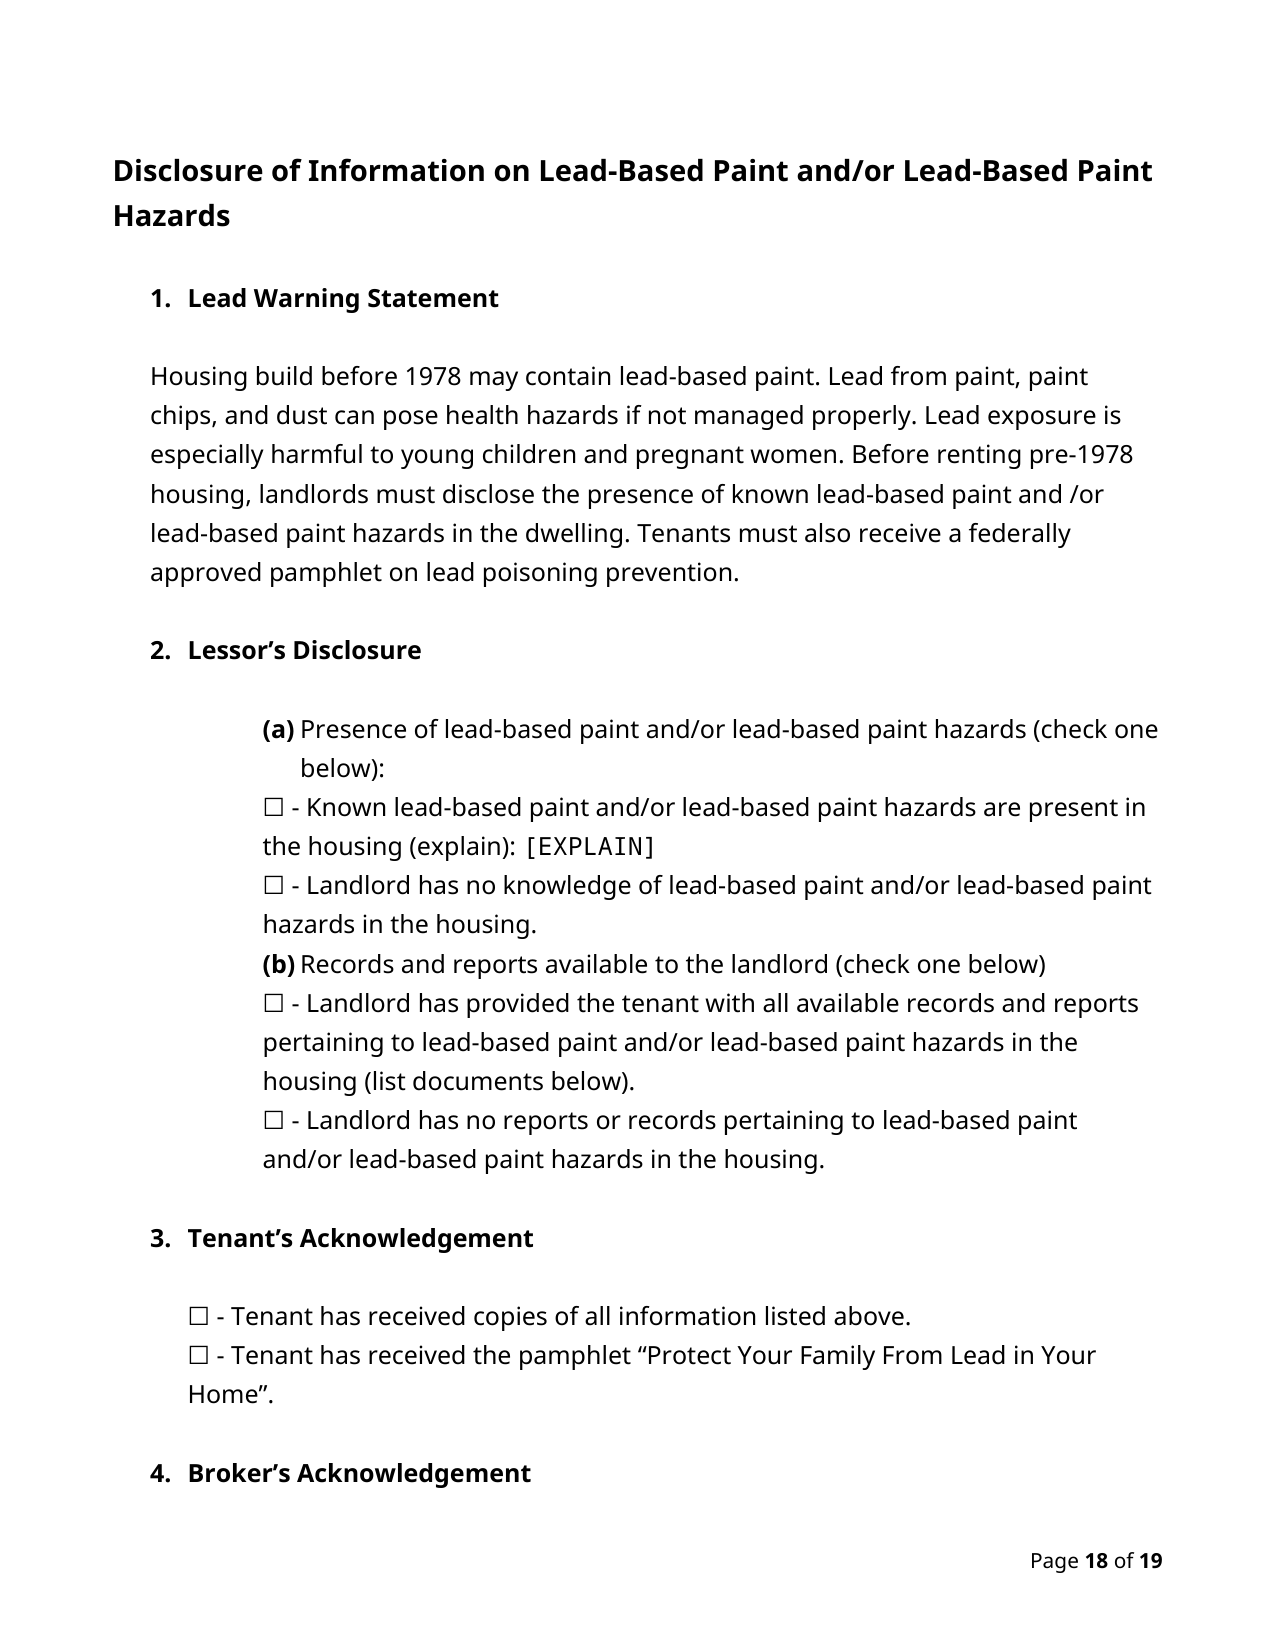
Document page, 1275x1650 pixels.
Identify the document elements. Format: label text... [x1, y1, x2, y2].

text ☐ - Landlord has no knowledge of lead-based paint and/or lead-based paint hazards in the housing. [262, 868, 1162, 941]
subtitle Disclosure of Information on Lead-Based Paint and/or Lead-Based Paint Hazards [112, 150, 1162, 235]
list Lessor’s Disclosure [150, 633, 1162, 667]
text ☐ - Tenant has received copies of all information listed above. [187, 1299, 1162, 1333]
text ☐ - Landlord has provided the tenant with all available records and reports pertaining to lead-based paint and/or lead-based paint hazards in the housing (list documents below). [262, 985, 1162, 1098]
text ☐ - Landlord has no reports or records pertaining to lead-based paint and/or lead-based paint hazards in the housing. [262, 1103, 1162, 1176]
list Tenant’s Acknowledgement [150, 1220, 1162, 1254]
list Records and reports available to the landlord (check one below) [262, 946, 1162, 980]
text ☐ - Known lead-based paint and/or lead-based paint hazards are present in the housing (explain): [EXPLAIN] [262, 789, 1162, 863]
list Broker’s Acknowledgement [150, 1455, 1162, 1489]
text ☐ - Tenant has received the pamphlet “Protect Your Family From Lead in Your Home”. [187, 1338, 1162, 1411]
list Lead Warning Statement [150, 280, 1162, 314]
list Presence of lead-based paint and/or lead-based paint hazards (check one below): [262, 711, 1162, 784]
text Housing build before 1978 may contain lead-based paint. Lead from paint, paint chips, and dust can pose health hazards if not managed properly. Lead exposure is especially harmful to young children and pregnant women. Before renting pre-1978 housing, landlords must disclose the presence of known lead-based paint and /or lead-based paint hazards in the dwelling. Tenants must also receive a federally approved pamphlet on lead poisoning prevention. [150, 359, 1162, 589]
